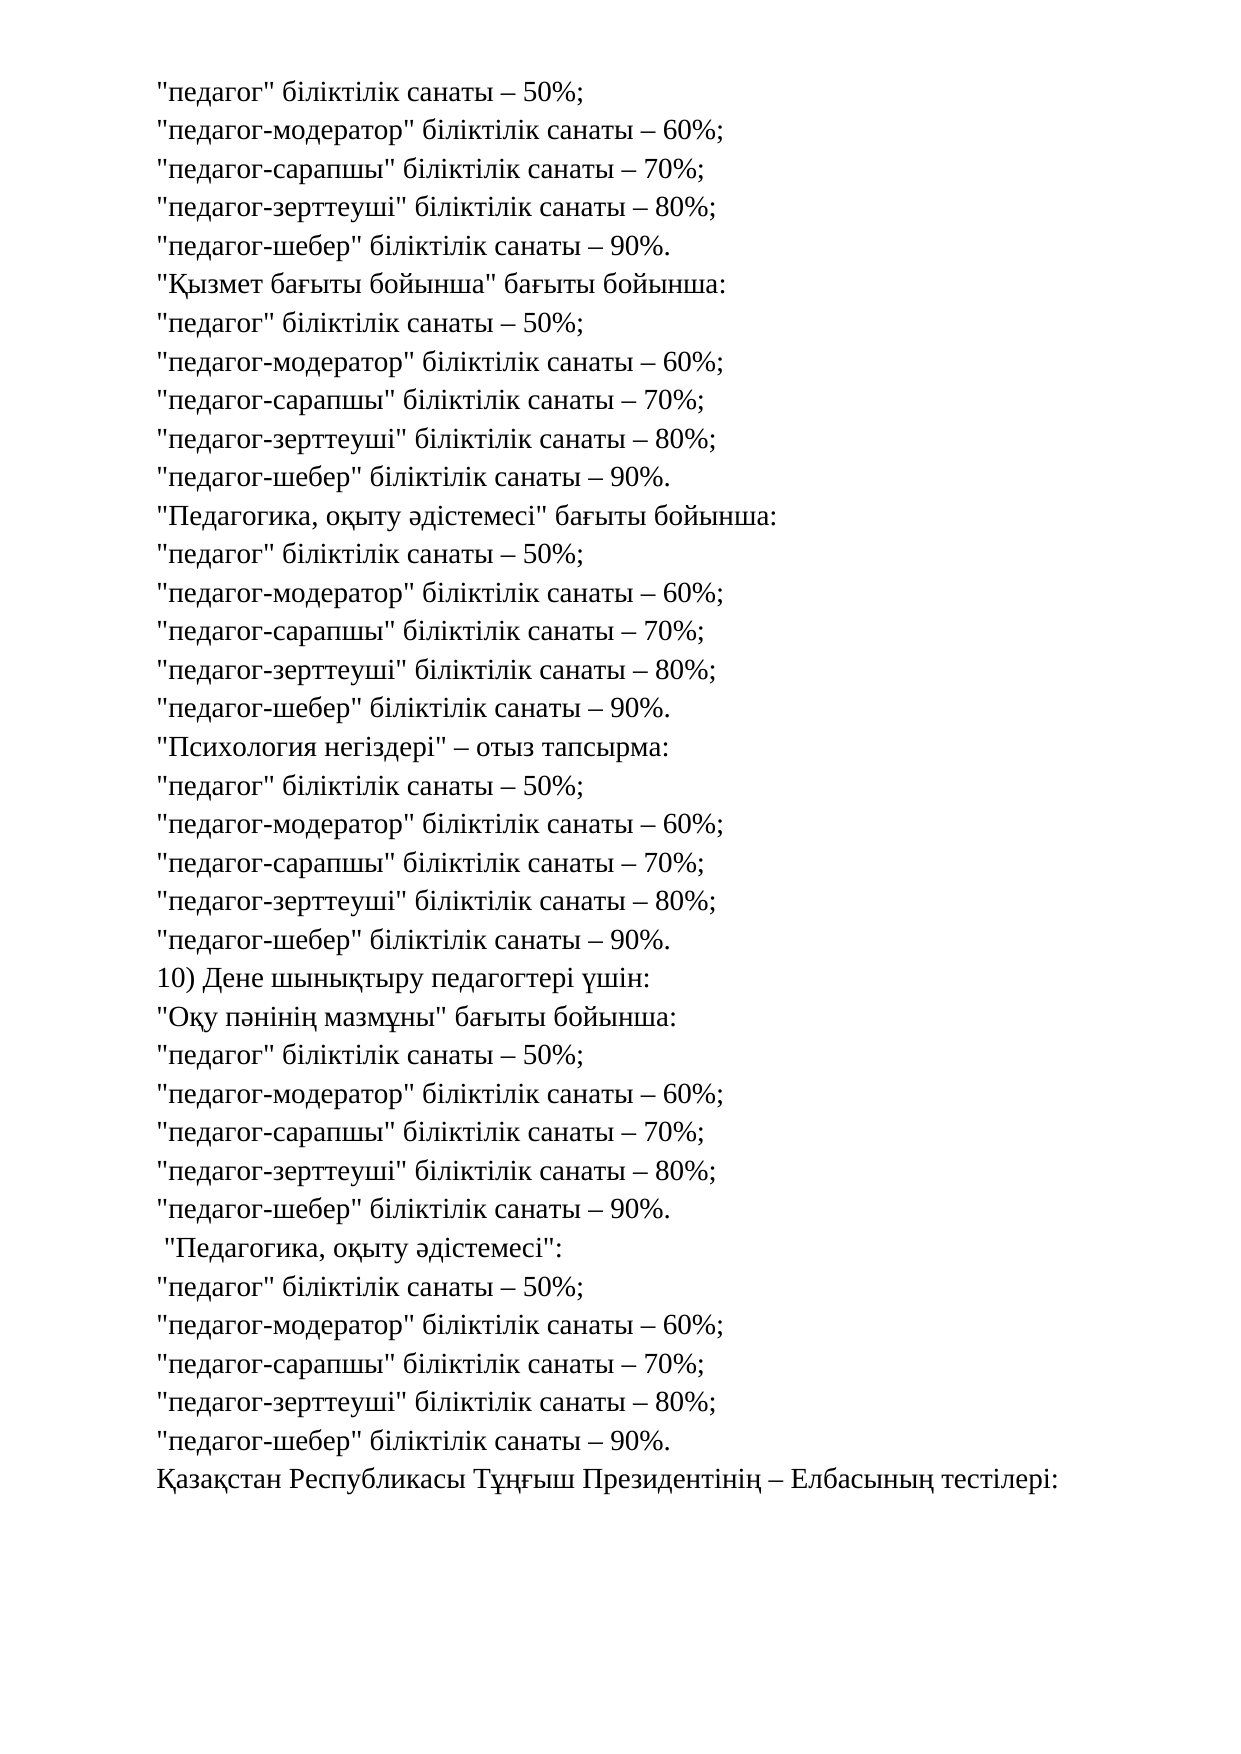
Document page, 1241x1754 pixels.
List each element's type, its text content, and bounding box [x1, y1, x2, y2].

text "педагог-модератор" біліктілік санаты – 60%; [112, 1307, 1128, 1341]
text 10) Дене шынықтыру педагогтері үшін: [112, 960, 1128, 994]
text "педагог" біліктілік санаты – 50%; [112, 305, 1128, 339]
text "педагог-зерттеуші" біліктілік санаты – 80%; [112, 421, 1128, 454]
text "педагог-шебер" біліктілік санаты – 90%. [112, 1423, 1128, 1456]
text "педагог-зерттеуші" біліктілік санаты – 80%; [112, 1384, 1128, 1418]
text "Қызмет бағыты бойынша" бағыты бойынша: [112, 267, 1128, 300]
text "Оқу пәнінің мазмұны" бағыты бойынша: [112, 999, 1128, 1032]
text "педагог-модератор" біліктілік санаты – 60%; [112, 806, 1128, 840]
text "педагог-модератор" біліктілік санаты – 60%; [112, 112, 1128, 146]
text "педагог" біліктілік санаты – 50%; [112, 768, 1128, 801]
text "педагог-модератор" біліктілік санаты – 60%; [112, 344, 1128, 377]
text "педагог" біліктілік санаты – 50%; [112, 1037, 1128, 1071]
text "педагог-шебер" біліктілік санаты – 90%. [112, 228, 1128, 262]
text "Психология негіздері" – отыз тапсырма: [112, 729, 1128, 763]
text "педагог" біліктілік санаты – 50%; [112, 74, 1128, 107]
text "педагог-шебер" біліктілік санаты – 90%. [112, 1192, 1128, 1225]
text "педагог-сарапшы" біліктілік санаты – 70%; [112, 382, 1128, 416]
text "педагог-сарапшы" біліктілік санаты – 70%; [112, 613, 1128, 647]
text "педагог-сарапшы" біліктілік санаты – 70%; [112, 1346, 1128, 1379]
text "педагог-шебер" біліктілік санаты – 90%. [112, 691, 1128, 724]
text "педагог-сарапшы" біліктілік санаты – 70%; [112, 845, 1128, 878]
text Қазақстан Республикасы Тұңғыш Президентінің – Елбасының тестілері: [112, 1461, 1128, 1495]
text "педагог-зерттеуші" біліктілік санаты – 80%; [112, 1153, 1128, 1187]
text "педагог-зерттеуші" біліктілік санаты – 80%; [112, 189, 1128, 223]
text "педагог" біліктілік санаты – 50%; [112, 1269, 1128, 1302]
text "Педагогика, оқыту әдістемесі" бағыты бойынша: [112, 498, 1128, 531]
text "педагог-шебер" біліктілік санаты – 90%. [112, 922, 1128, 955]
text "педагог-шебер" біліктілік санаты – 90%. [112, 459, 1128, 493]
text "педагог" біліктілік санаты – 50%; [112, 536, 1128, 570]
text "педагог-модератор" біліктілік санаты – 60%; [112, 575, 1128, 608]
text "педагог-модератор" біліктілік санаты – 60%; [112, 1076, 1128, 1109]
text "педагог-сарапшы" біліктілік санаты – 70%; [112, 1114, 1128, 1148]
text "педагог-зерттеуші" біліктілік санаты – 80%; [112, 883, 1128, 917]
text "педагог-сарапшы" біліктілік санаты – 70%; [112, 151, 1128, 184]
text "педагог-зерттеуші" біліктілік санаты – 80%; [112, 652, 1128, 686]
text "Педагогика, оқыту әдістемесі": [112, 1230, 1128, 1264]
